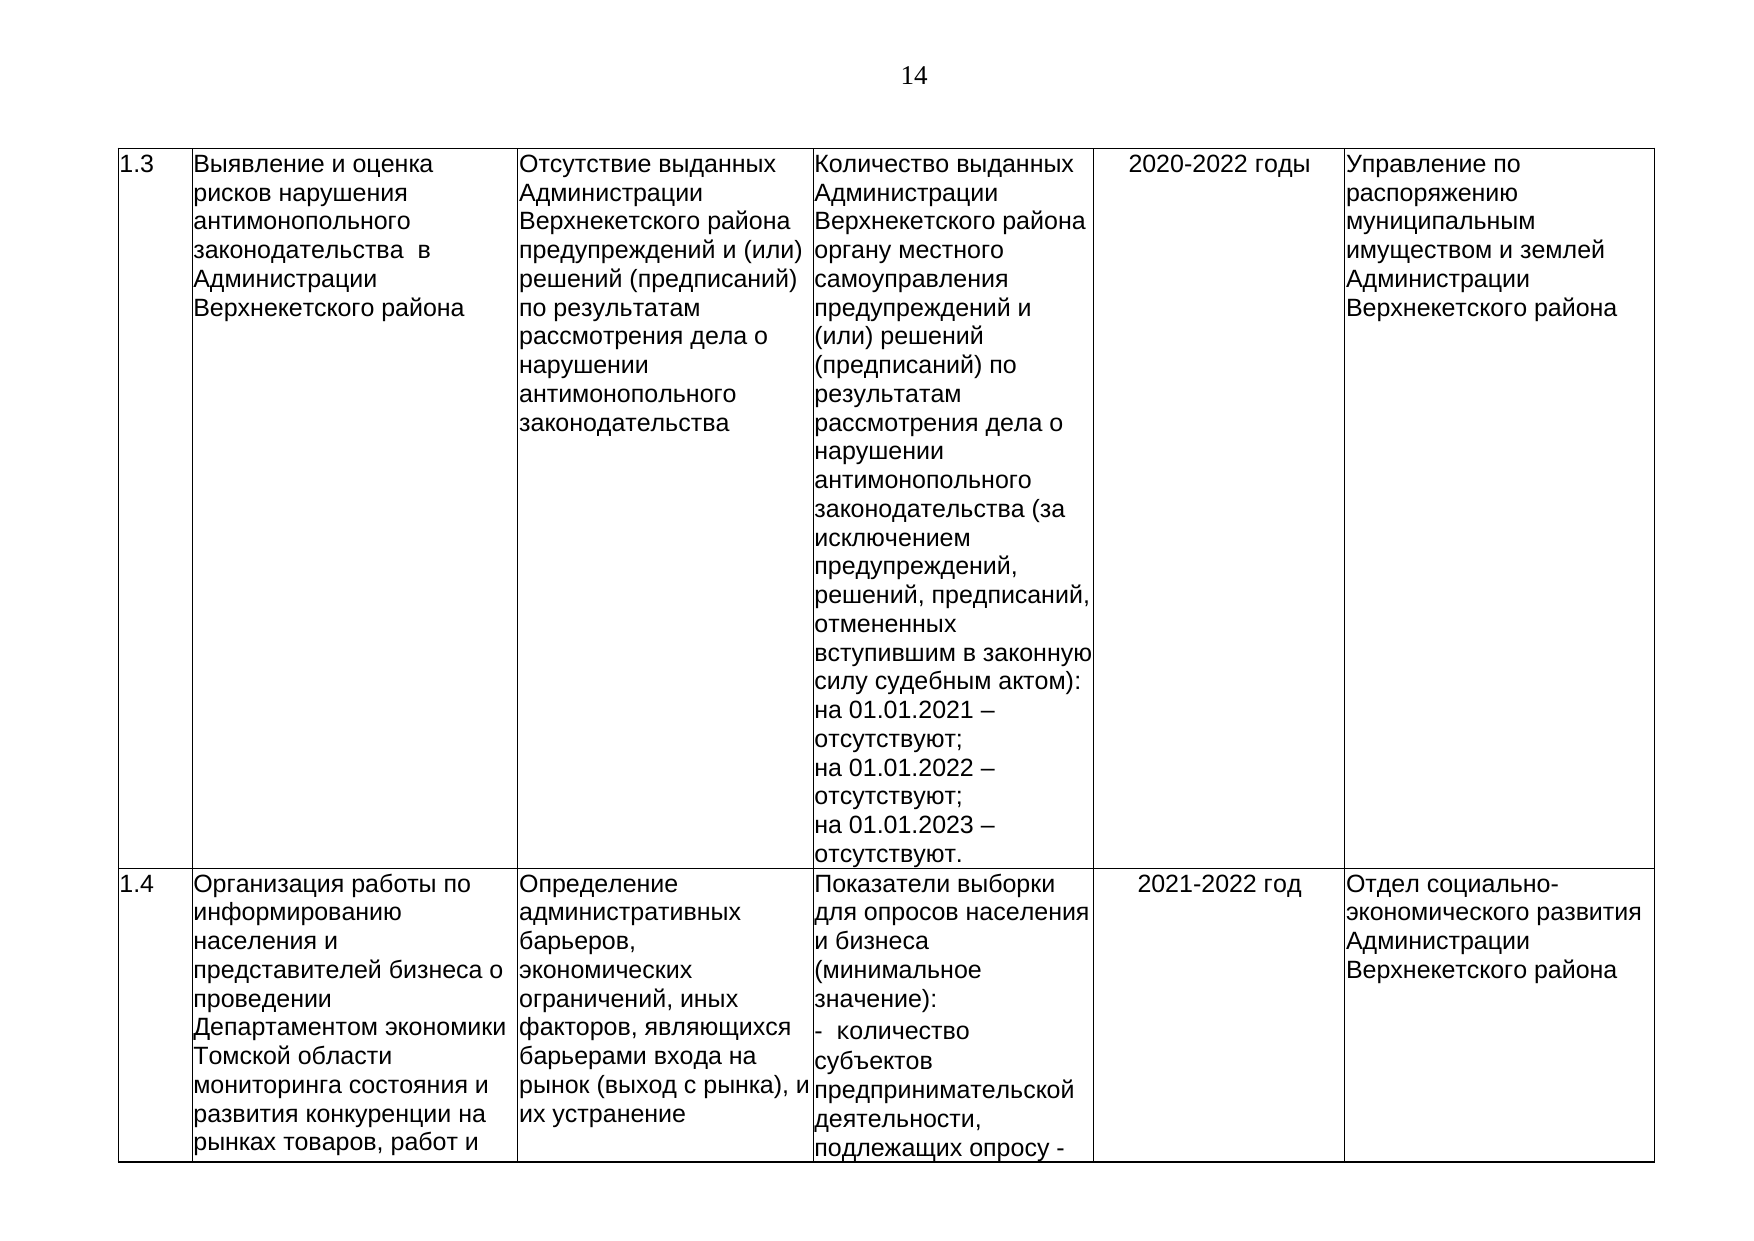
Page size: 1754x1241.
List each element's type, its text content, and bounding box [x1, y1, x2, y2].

table_cell Выявление и оценка рисков нарушения антимонопольного законодательства в Администрации Верхнекетского района [193, 149, 517, 867]
table_cell Количество выданных Администрации Верхнекетского района органу местного самоуправления предупреждений и (или) решений (предписаний) по результатам рассмотрения дела о нарушении антимонопольного законодательства (за исключением предупреждений, решений, предписаний, отмененных вступившим в законную силу судебным актом): на 01.01.2021 – отсутствуют; на 01.01.2022 – отсутствуют; на 01.01.2023 – отсутствуют. [814, 149, 1093, 867]
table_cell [518, 869, 813, 1161]
table_cell 1.3 [119, 149, 192, 867]
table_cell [814, 869, 1093, 1161]
table_cell 2021-2022 год [1094, 869, 1344, 1161]
table_cell 2020-2022 годы [1094, 149, 1344, 867]
table_cell 1.4 [119, 869, 192, 1161]
table_cell Отсутствие выданных Администрации Верхнекетского района предупреждений и (или) решений (предписаний) по результатам рассмотрения дела о нарушении антимонопольного законодательства [518, 149, 813, 867]
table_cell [193, 869, 517, 1161]
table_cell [1345, 869, 1654, 1161]
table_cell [1345, 149, 1654, 867]
